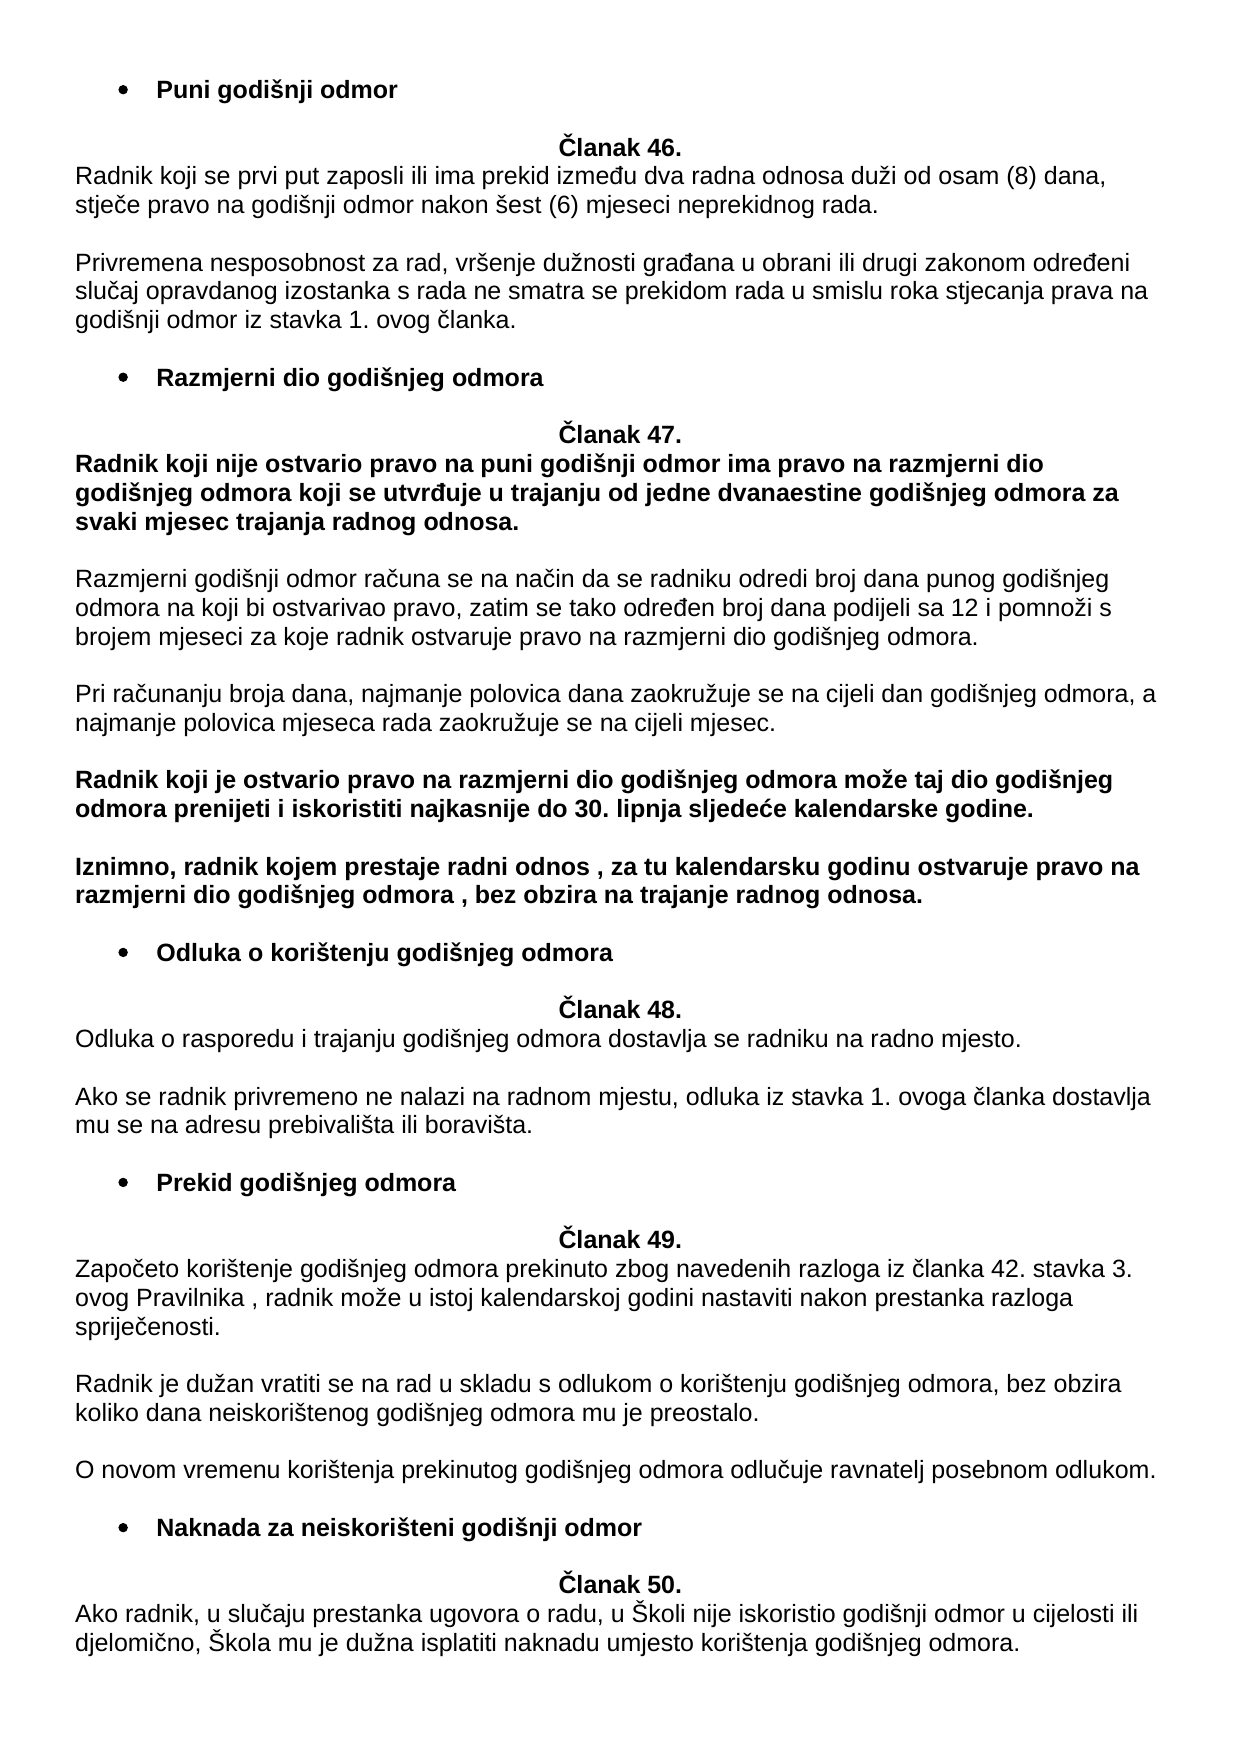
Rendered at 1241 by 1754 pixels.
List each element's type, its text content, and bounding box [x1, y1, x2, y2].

text Iznimno, radnik kojem prestaje radni odnos , za tu kalendarsku godinu ostvaruje pravo na razmjerni dio godišnjeg odmora , bez obzira na trajanje radnog odnosa. [75, 851, 1165, 909]
text Članak 48. [75, 995, 1165, 1024]
list Odluka o korištenju godišnjeg odmora [119, 938, 1165, 967]
list Naknada za neiskorišteni godišnji odmor [119, 1513, 1165, 1542]
text Privremena nesposobnost za rad, vršenje dužnosti građana u obrani ili drugi zakonom određeni slučaj opravdanog izostanka s rada ne smatra se prekidom rada u smislu roka stjecanja prava na godišnji odmor iz stavka 1. ovog članka. [75, 248, 1165, 334]
text Radnik koji je ostvario pravo na razmjerni dio godišnjeg odmora može taj dio godišnjeg odmora prenijeti i iskoristiti najkasnije do 30. lipnja sljedeće kalendarske godine. [75, 765, 1165, 823]
text Članak 49. [75, 1225, 1165, 1254]
text Odluka o rasporedu i trajanju godišnjeg odmora dostavlja se radniku na radno mjesto. [75, 1024, 1165, 1053]
text Započeto korištenje godišnjeg odmora prekinuto zbog navedenih razloga iz članka 42. stavka 3. ovog Pravilnika , radnik može u istoj kalendarskoj godini nastaviti nakon prestanka razloga spriječenosti. [75, 1254, 1165, 1340]
text Ako radnik, u slučaju prestanka ugovora o radu, u Školi nije iskoristio godišnji odmor u cijelosti ili djelomično, Škola mu je dužna isplatiti naknadu umjesto korištenja godišnjeg odmora. [75, 1599, 1165, 1657]
text Članak 47. [75, 420, 1165, 449]
list Razmjerni dio godišnjeg odmora [119, 363, 1165, 391]
text Radnik koji se prvi put zaposli ili ima prekid između dva radna odnosa duži od osam (8) dana, stječe pravo na godišnji odmor nakon šest (6) mjeseci neprekidnog rada. [75, 161, 1165, 219]
text Članak 50. [75, 1571, 1165, 1599]
text Razmjerni godišnji odmor računa se na način da se radniku odredi broj dana punog godišnjeg odmora na koji bi ostvarivao pravo, zatim se tako određen broj dana podijeli sa 12 i pomnoži s brojem mjeseci za koje radnik ostvaruje pravo na razmjerni dio godišnjeg odmora. [75, 564, 1165, 650]
text Radnik koji nije ostvario pravo na puni godišnji odmor ima pravo na razmjerni dio godišnjeg odmora koji se utvrđuje u trajanju od jedne dvanaestine godišnjeg odmora za svaki mjesec trajanja radnog odnosa. [75, 449, 1165, 535]
text Članak 46. [75, 133, 1165, 161]
list Puni godišnji odmor [119, 75, 1165, 104]
list Prekid godišnjeg odmora [119, 1168, 1165, 1197]
text Ako se radnik privremeno ne nalazi na radnom mjestu, odluka iz stavka 1. ovoga članka dostavlja mu se na adresu prebivališta ili boravišta. [75, 1082, 1165, 1139]
text Radnik je dužan vratiti se na rad u skladu s odlukom o korištenju godišnjeg odmora, bez obzira koliko dana neiskorištenog godišnjeg odmora mu je preostalo. [75, 1369, 1165, 1427]
text Pri računanju broja dana, najmanje polovica dana zaokružuje se na cijeli dan godišnjeg odmora, a najmanje polovica mjeseca rada zaokružuje se na cijeli mjesec. [75, 679, 1165, 736]
text O novom vremenu korištenja prekinutog godišnjeg odmora odlučuje ravnatelj posebnom odlukom. [75, 1455, 1165, 1484]
